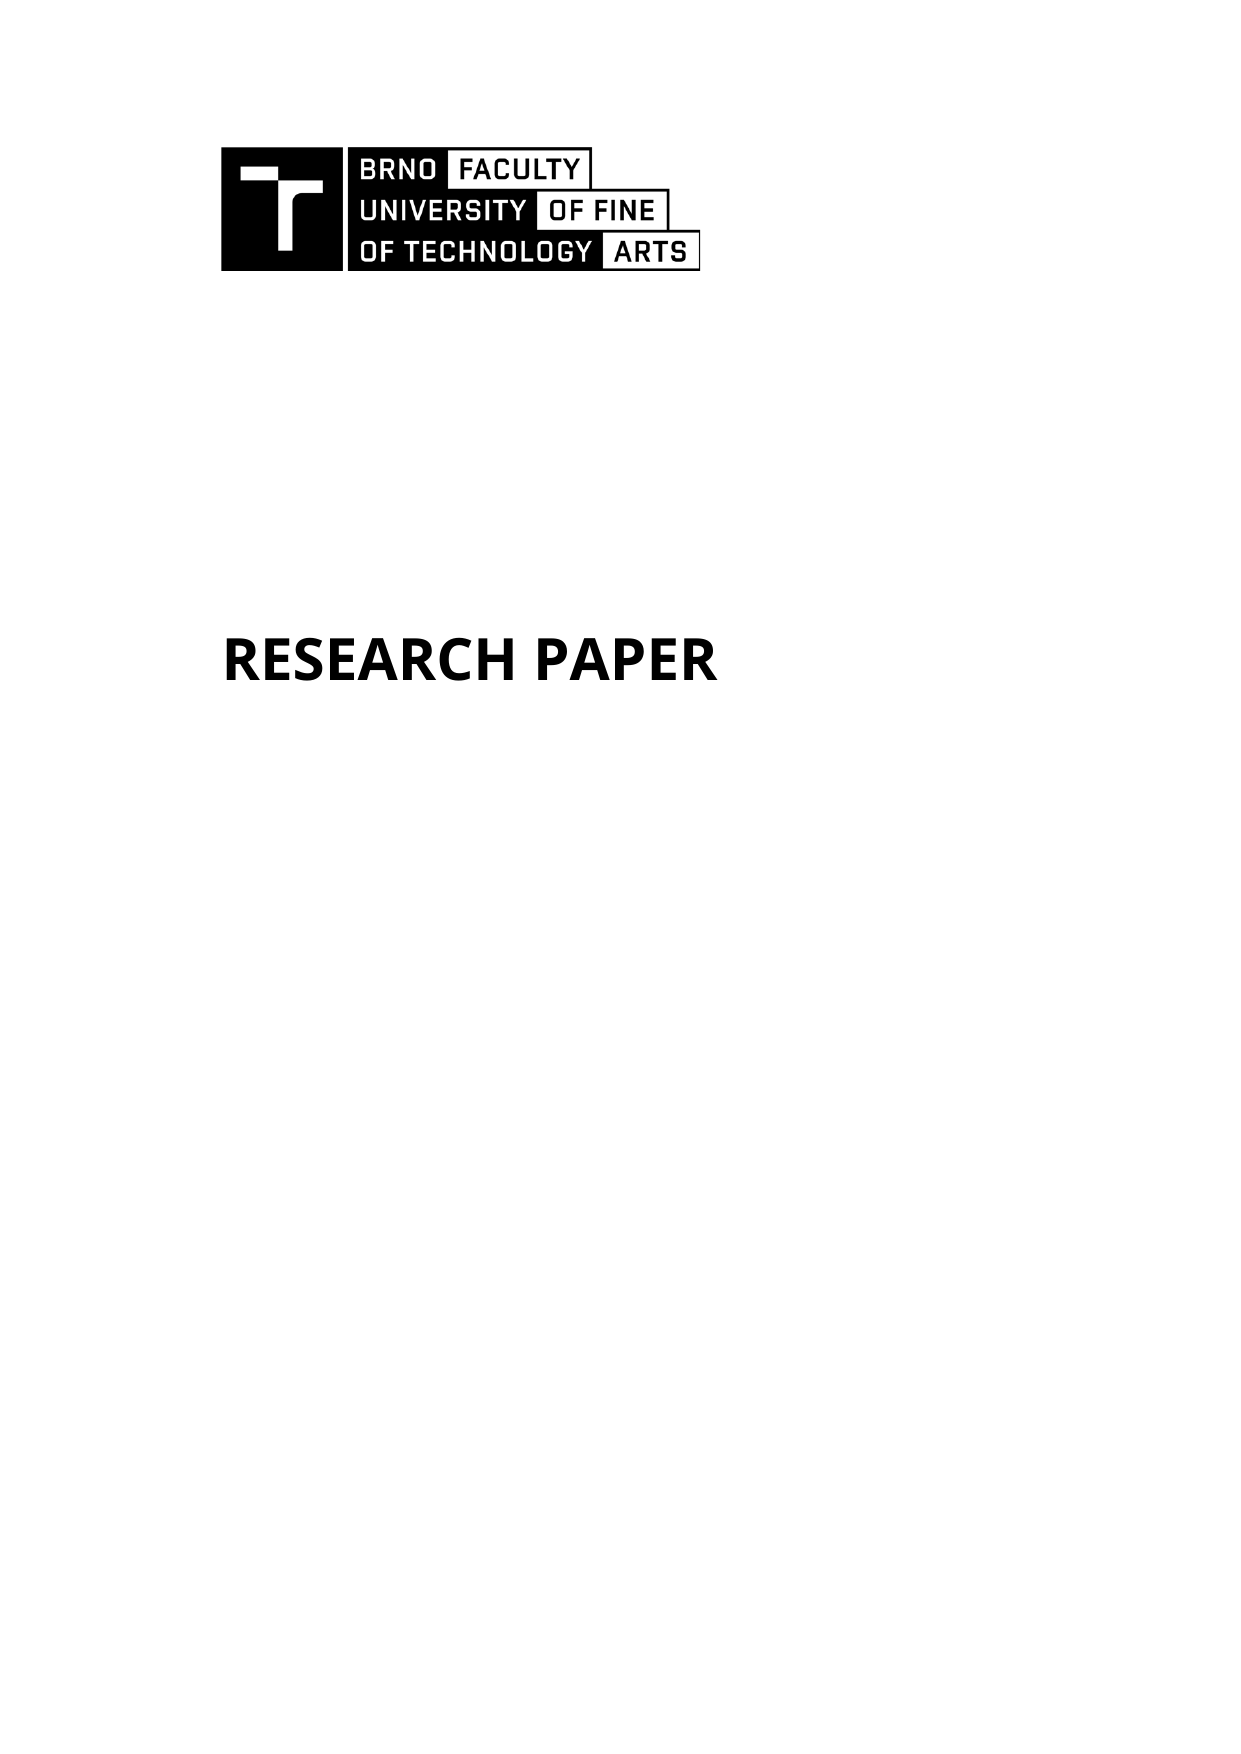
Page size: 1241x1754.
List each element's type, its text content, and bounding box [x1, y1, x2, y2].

picture [221, 147, 701, 271]
text RESEARCH PAPER [221, 618, 1093, 698]
